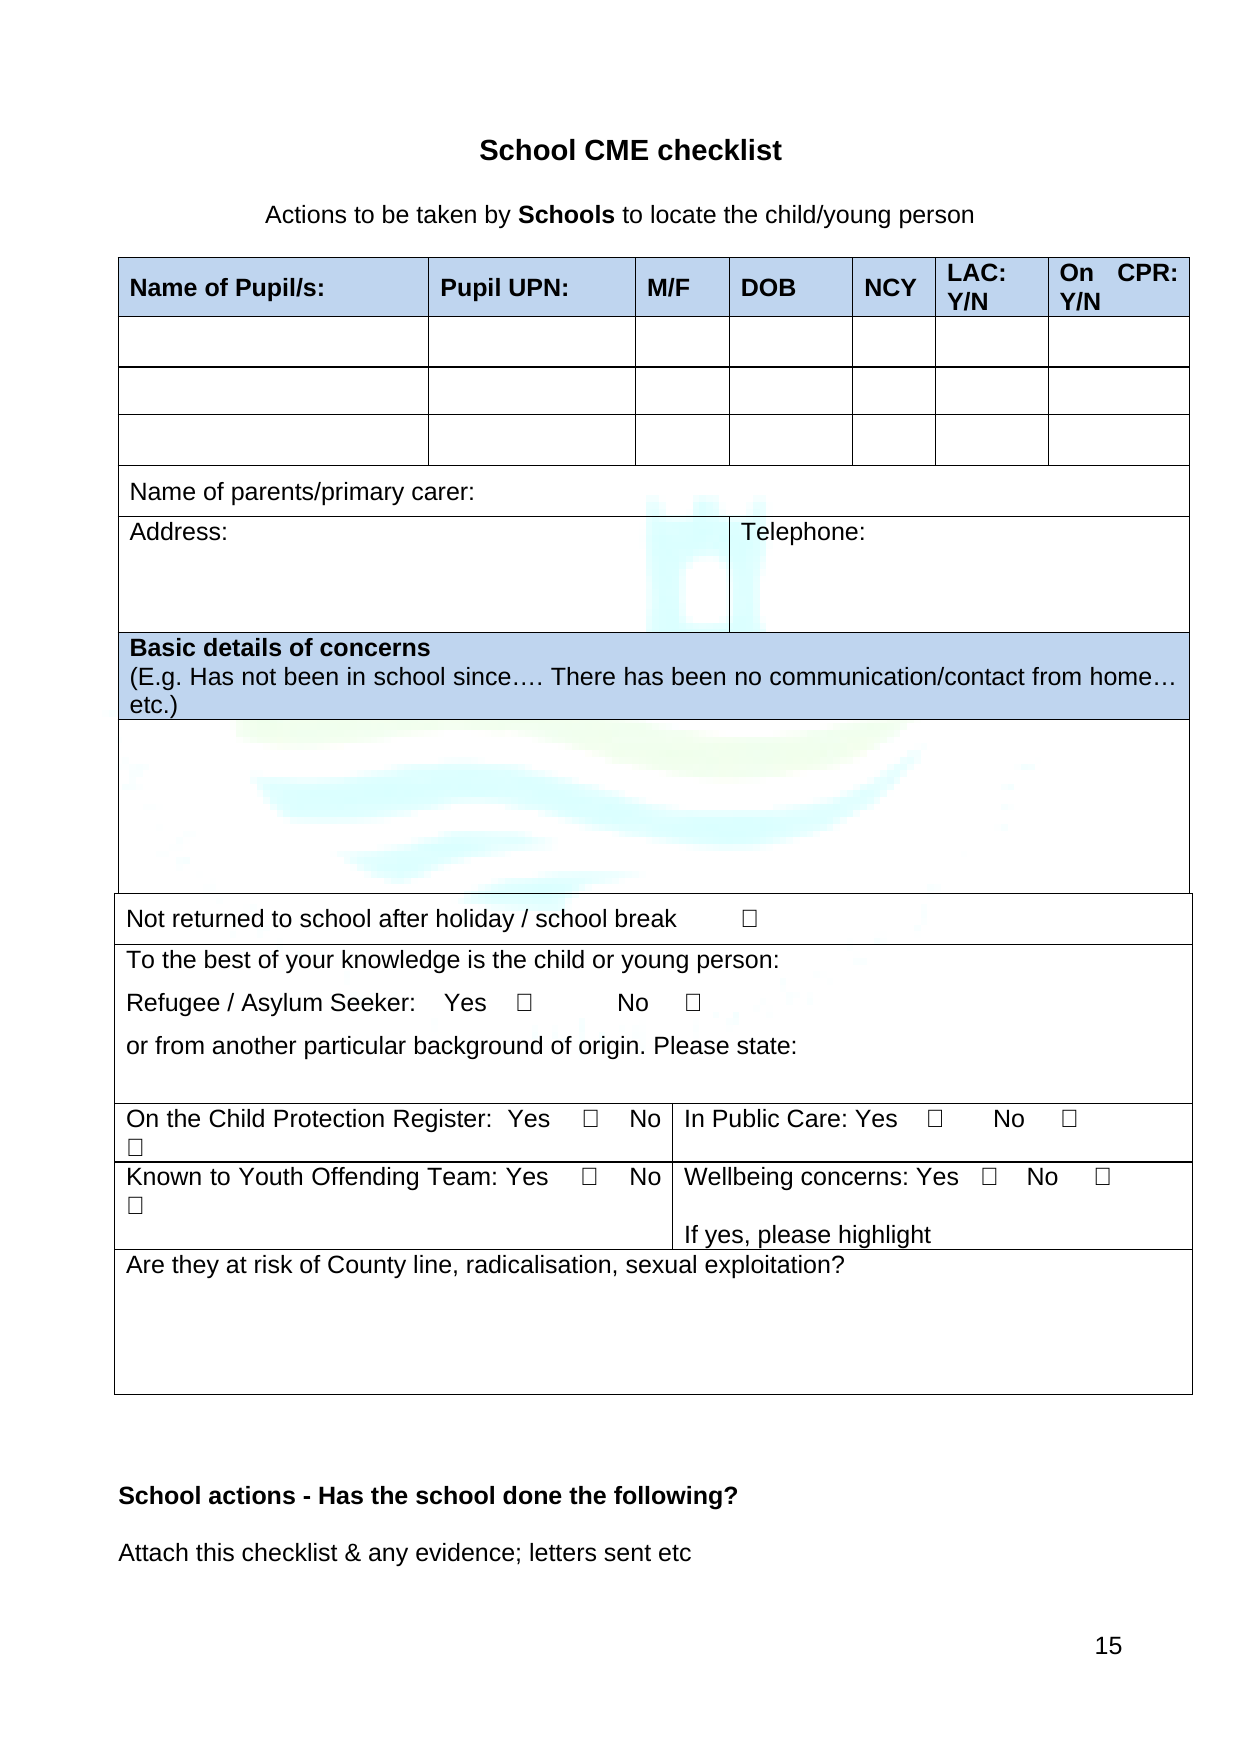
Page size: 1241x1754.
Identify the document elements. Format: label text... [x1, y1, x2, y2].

text Attach this checklist & any evidence; letters sent etc [118, 1538, 1122, 1567]
table_cell Not returned to school after holiday / school break [115, 894, 1192, 944]
table_cell Are they at risk of County line, radicalisation, sexual exploitation? [115, 1250, 1192, 1393]
table_cell [730, 368, 852, 414]
table_cell [429, 368, 635, 414]
table_cell [936, 317, 1048, 366]
table_cell [936, 368, 1048, 414]
table_cell [636, 415, 729, 465]
table_cell In Public Care: Yes No [673, 1104, 1192, 1161]
table_header DOB [730, 258, 852, 316]
table_cell To the best of your knowledge is the child or young person: Refugee / Asylum Seeker: Yes No or from another particular background of origin. Please state: [115, 945, 1192, 1103]
table_cell [936, 415, 1048, 465]
table_header M/F [636, 258, 729, 316]
table_cell Telephone: [730, 517, 1189, 632]
table_cell Name of parents/primary carer: [119, 466, 1189, 516]
table_header NCY [853, 258, 935, 316]
text School actions - Has the school done the following? [118, 1481, 1122, 1509]
table_cell [636, 368, 729, 414]
text School CME checklist [118, 132, 1122, 166]
text Actions to be taken by Schools to locate the child/young person [118, 199, 1122, 228]
table_cell [119, 317, 428, 366]
table_cell [730, 415, 852, 465]
table_header LAC: Y/N [936, 258, 1048, 316]
table_cell Basic details of concerns (E.g. Has not been in school since…. There has been no communication/contact from home… etc.) [119, 633, 1189, 719]
table_cell [853, 415, 935, 465]
table_cell [1049, 368, 1189, 414]
table_cell [429, 415, 635, 465]
table_cell [119, 368, 428, 414]
table_cell [1049, 415, 1189, 465]
table_cell [119, 415, 428, 465]
table_cell On the Child Protection Register: Yes No [115, 1104, 672, 1161]
table_cell [636, 317, 729, 366]
table_header Pupil UPN: [429, 258, 635, 316]
table_cell [853, 317, 935, 366]
table_header Name of Pupil/s: [119, 258, 428, 316]
table_cell Known to Youth Offending Team: Yes No [115, 1163, 672, 1249]
table_header On CPR: Y/N [1049, 258, 1189, 316]
table_cell [119, 720, 1189, 893]
table_cell Address: [119, 517, 729, 632]
table_cell [1049, 317, 1189, 366]
table_cell [853, 368, 935, 414]
table_cell [429, 317, 635, 366]
table_cell [730, 317, 852, 366]
table_cell Wellbeing concerns: Yes No If yes, please highlight [673, 1163, 1192, 1249]
